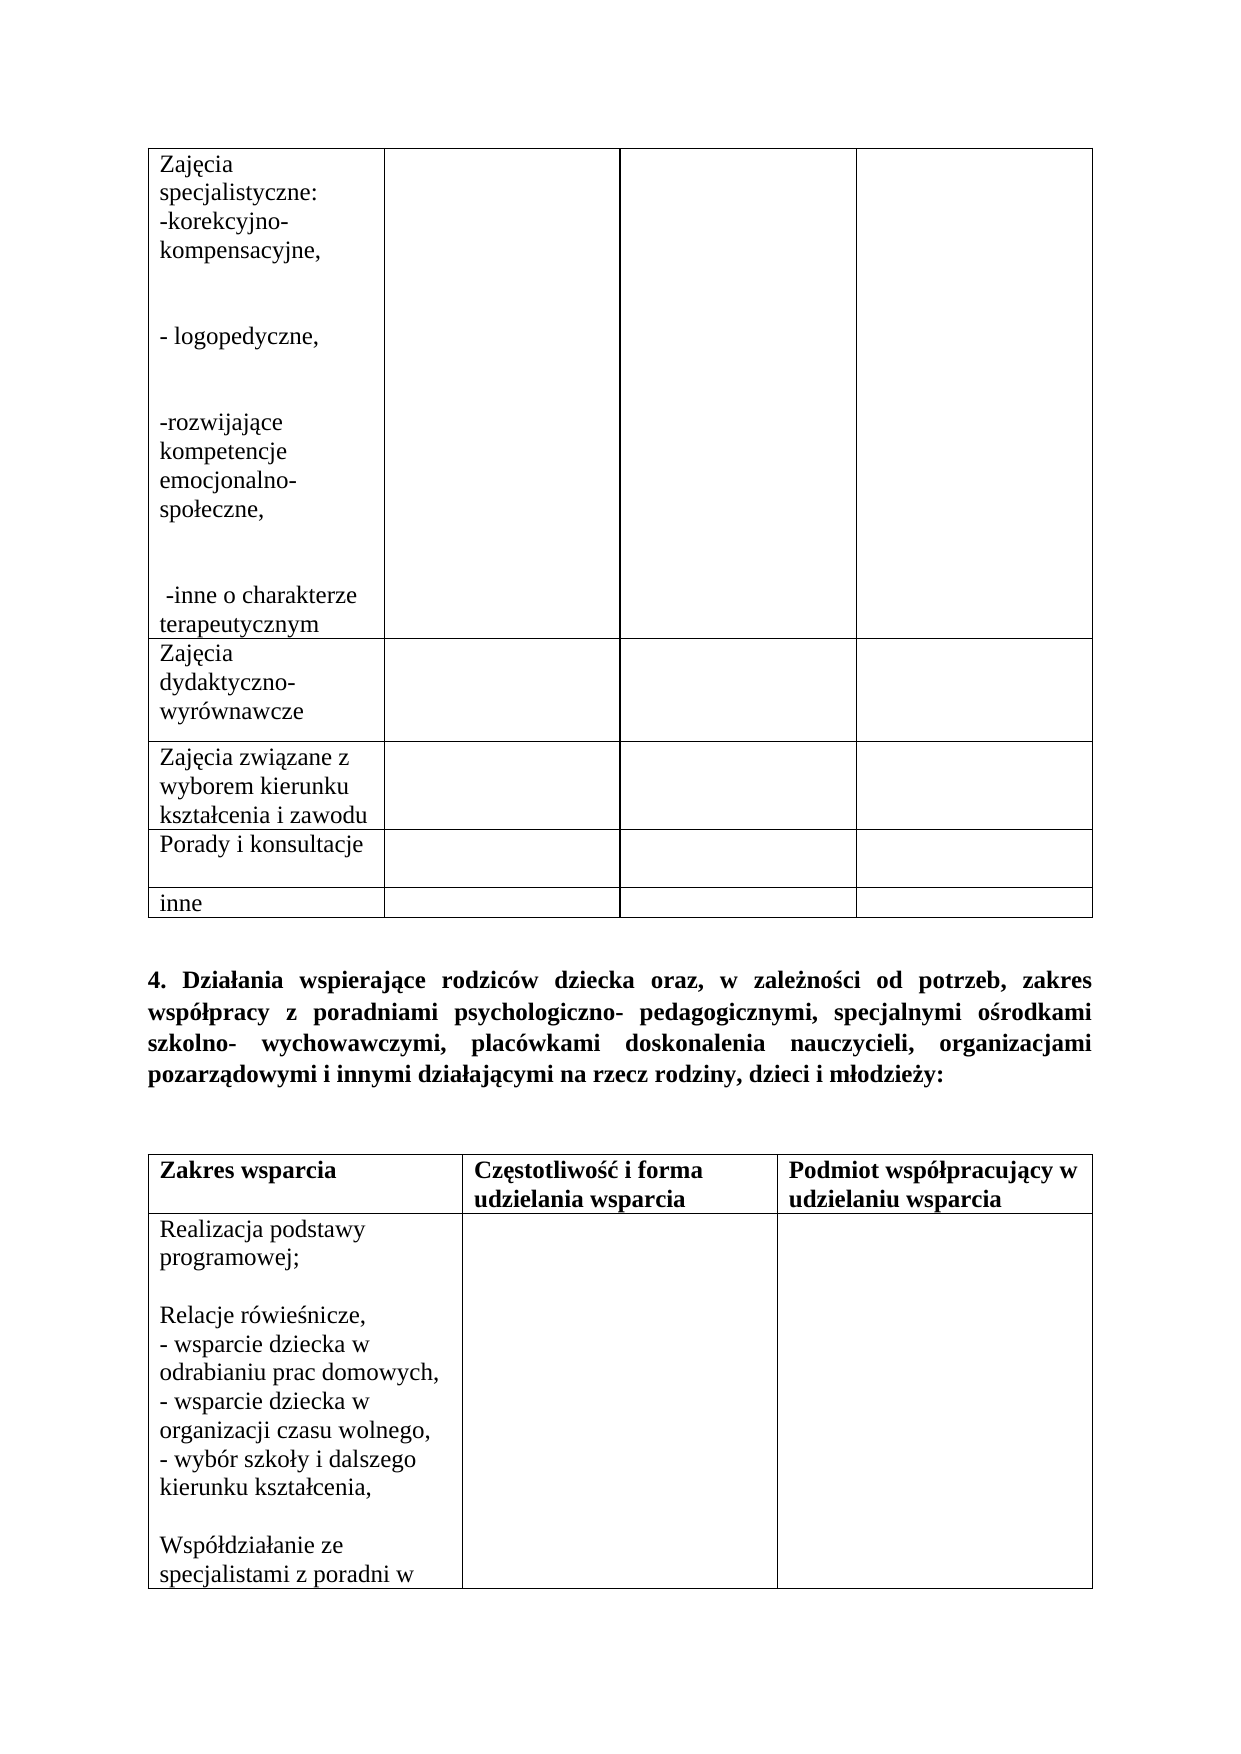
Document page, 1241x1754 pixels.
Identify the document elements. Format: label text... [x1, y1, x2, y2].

table_header Podmiot współpracujący w udzielaniu wsparcia [778, 1155, 1092, 1213]
table_header Częstotliwość i forma udzielania wsparcia [463, 1155, 777, 1213]
table_cell [778, 1214, 1092, 1587]
table_cell [463, 1214, 777, 1587]
table_cell Zajęcia dydaktyczno-wyrównawcze [149, 639, 384, 741]
table_cell [385, 742, 619, 828]
table_cell [857, 149, 1092, 637]
text 4. Działania wspierające rodziców dziecka oraz, w zależności od potrzeb, zakres współpracy z poradniami psychologiczno- pedagogicznymi, specjalnymi ośrodkami szkolno- wychowawczymi, placówkami doskonalenia nauczycieli, organizacjami pozarządowymi i innymi działającymi na rzecz rodziny, dzieci i młodzieży: [148, 966, 1093, 1087]
table_cell [385, 639, 619, 741]
table_cell Zajęcia specjalistyczne: -korekcyjno-kompensacyjne, - logopedyczne, -rozwijające kompetencje emocjonalno- społeczne, -inne o charakterze terapeutycznym [149, 149, 384, 637]
table_cell [621, 830, 856, 887]
table_cell [385, 830, 619, 887]
table_cell [385, 888, 619, 917]
table_cell [857, 742, 1092, 828]
table_cell [621, 888, 856, 917]
table_cell [385, 149, 619, 637]
table_cell [857, 888, 1092, 917]
table_cell [621, 639, 856, 741]
table_cell Zajęcia związane z wyborem kierunku kształcenia i zawodu [149, 742, 384, 828]
table_cell [857, 639, 1092, 741]
table_cell [621, 742, 856, 828]
table_cell Porady i konsultacje [149, 830, 384, 887]
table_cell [149, 1214, 462, 1587]
table_header Zakres wsparcia [149, 1155, 462, 1213]
table_cell [857, 830, 1092, 887]
table_cell [621, 149, 856, 637]
table_cell inne [149, 888, 384, 917]
